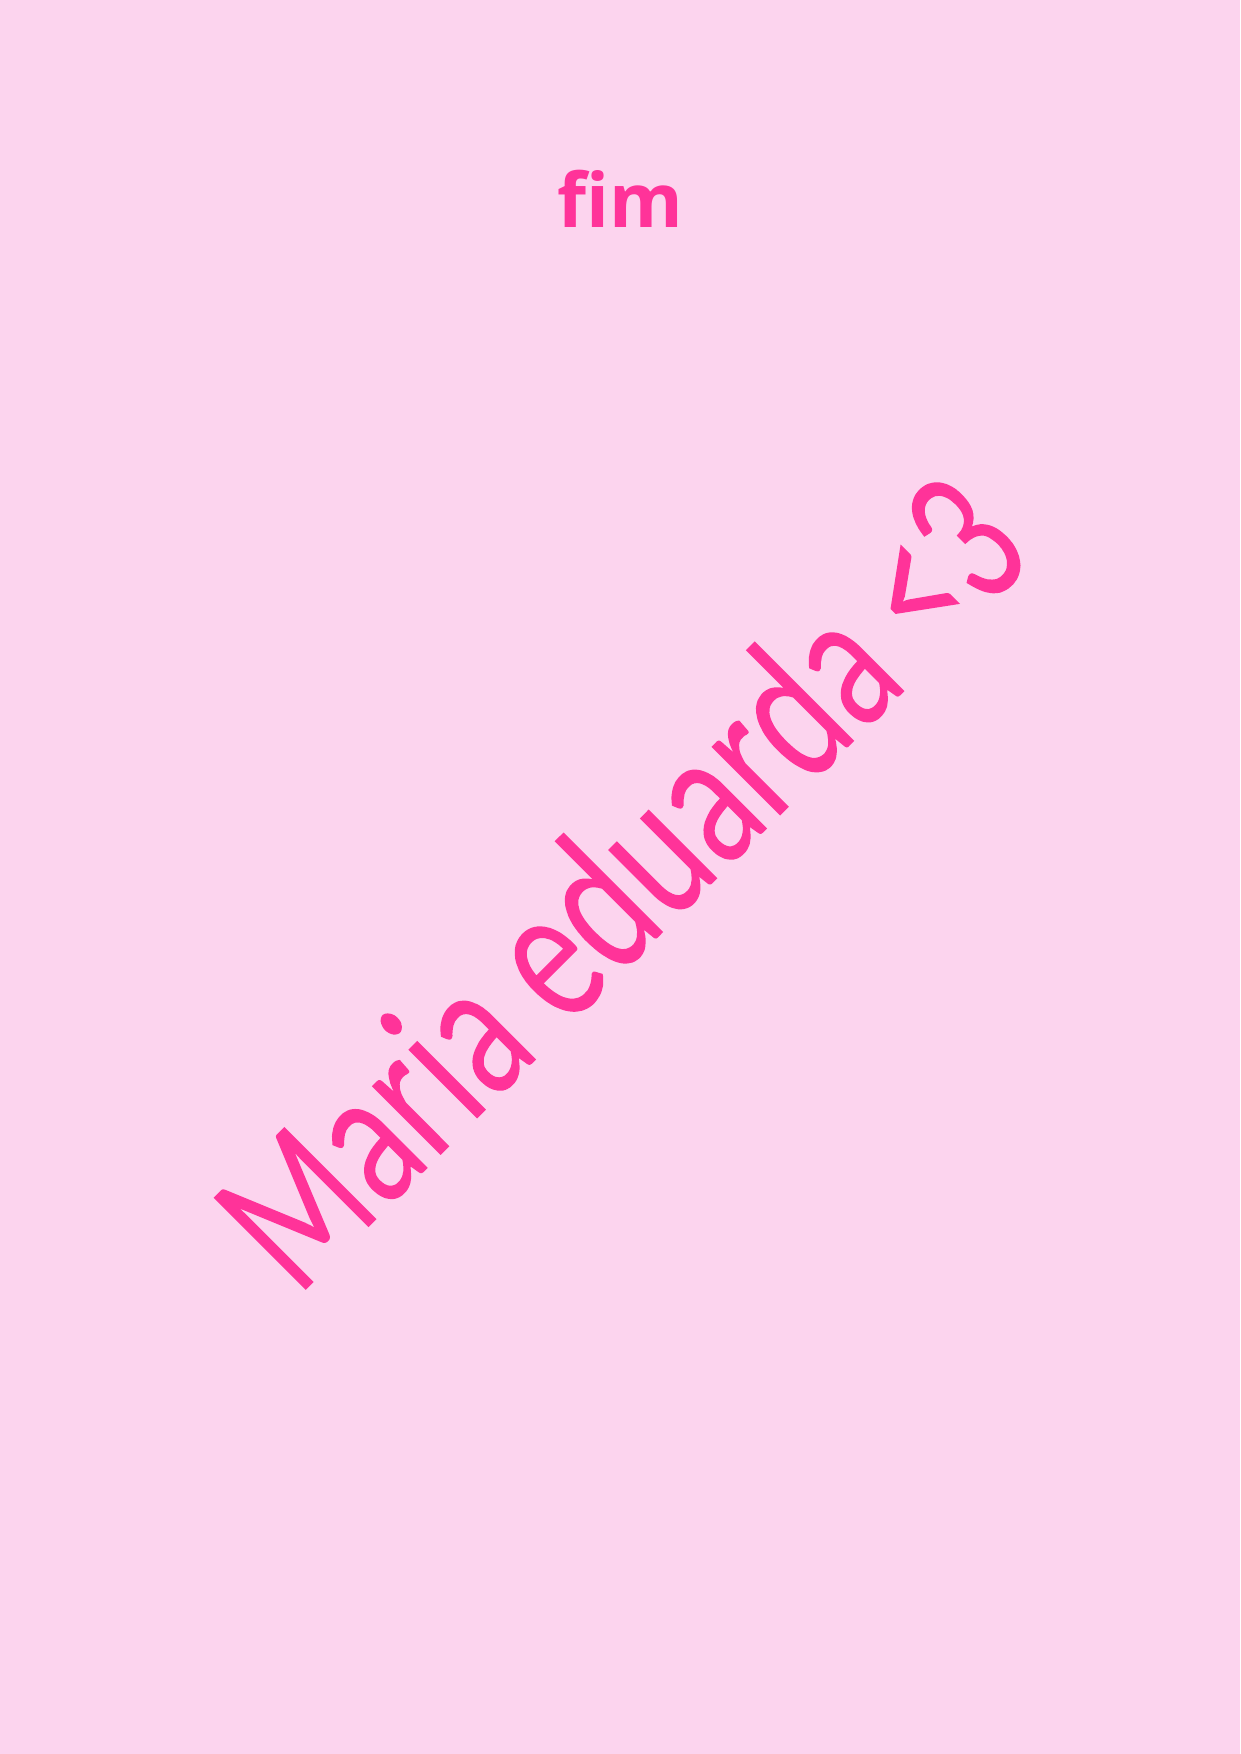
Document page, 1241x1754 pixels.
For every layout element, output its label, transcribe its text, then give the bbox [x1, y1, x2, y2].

text fim [177, 148, 1063, 250]
